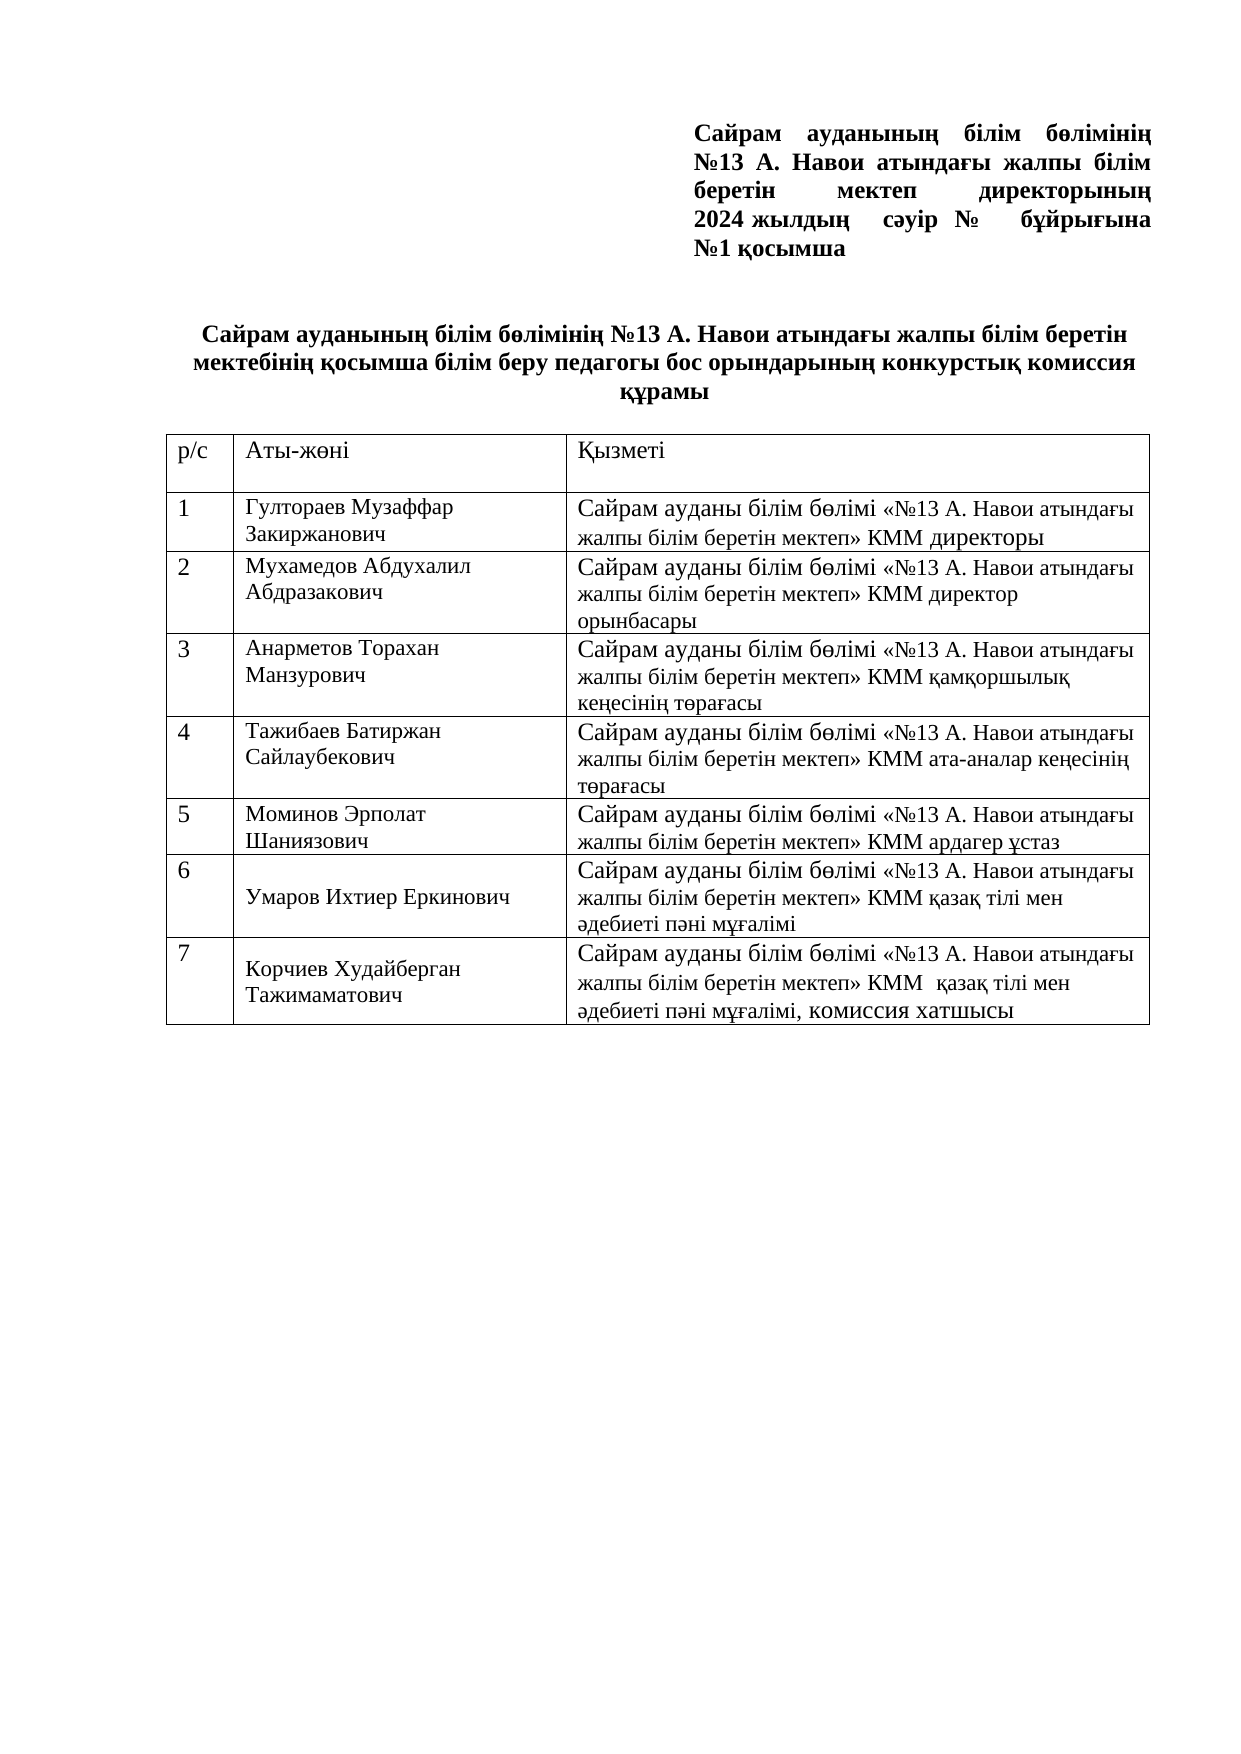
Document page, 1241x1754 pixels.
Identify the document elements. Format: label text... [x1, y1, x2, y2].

table_cell Сайрам ауданы білім бөлімі «№13 А. Навои атындағы жалпы білім беретін мектеп» КММ қазақ тілі мен әдебиеті пәні мұғалімі [567, 855, 1149, 937]
table_cell Корчиев Худайберган Тажимаматович [234, 938, 566, 1024]
table_cell Сайрам ауданы білім бөлімі «№13 А. Навои атындағы жалпы білім беретін мектеп» КММ қамқоршылық кеңесінің төрағасы [567, 634, 1149, 716]
table_header Аты-жөні [234, 435, 566, 492]
table_cell Мухамедов Абдухалил Абдразакович [234, 552, 566, 633]
table_cell Сайрам ауданы білім бөлімі «№13 А. Навои атындағы жалпы білім беретін мектеп» КММ ардагер ұстаз [567, 799, 1149, 854]
table_header р/с [167, 435, 233, 492]
table_cell 1 [167, 493, 233, 551]
table_cell Сайрам ауданы білім бөлімі «№13 А. Навои атындағы жалпы білім беретін мектеп» КММ директоры [567, 493, 1149, 551]
table_header Қызметі [567, 435, 1149, 492]
table_cell 7 [167, 938, 233, 1024]
table_cell 5 [167, 799, 233, 854]
table_cell Сайрам ауданы білім бөлімі «№13 А. Навои атындағы жалпы білім беретін мектеп» КММ қазақ тілі мен әдебиеті пәні мұғалімі, комиссия хатшысы [567, 938, 1149, 1024]
table_cell 4 [167, 717, 233, 798]
table_cell Гултораев Музаффар Закиржанович [234, 493, 566, 551]
table_cell Тажибаев Батиржан Сайлаубекович [234, 717, 566, 798]
table_cell 6 [167, 855, 233, 937]
text Сайрам ауданының білім бөлімінің №13 А. Навои атындағы жалпы білім беретін мектебінің қосымша білім беру педагогы бос орындарының конкурстық комиссия құрамы [177, 319, 1152, 405]
table_cell Сайрам ауданы білім бөлімі «№13 А. Навои атындағы жалпы білім беретін мектеп» КММ ата-аналар кеңесінің төрағасы [567, 717, 1149, 798]
table_cell 2 [167, 552, 233, 633]
table_cell Умаров Ихтиер Еркинович [234, 855, 566, 937]
table_cell Анарметов Торахан Манзурович [234, 634, 566, 716]
table_cell Моминов Эрполат Шаниязович [234, 799, 566, 854]
text Сайрам ауданының білім бөлімінің №13 А. Навои атындағы жалпы білім беретін мектеп директорының 2024 жылдың сәуір № бұйрығына №1 қосымша [693, 118, 1152, 262]
table_cell 3 [167, 634, 233, 716]
table_cell Сайрам ауданы білім бөлімі «№13 А. Навои атындағы жалпы білім беретін мектеп» КММ директор орынбасары [567, 552, 1149, 633]
